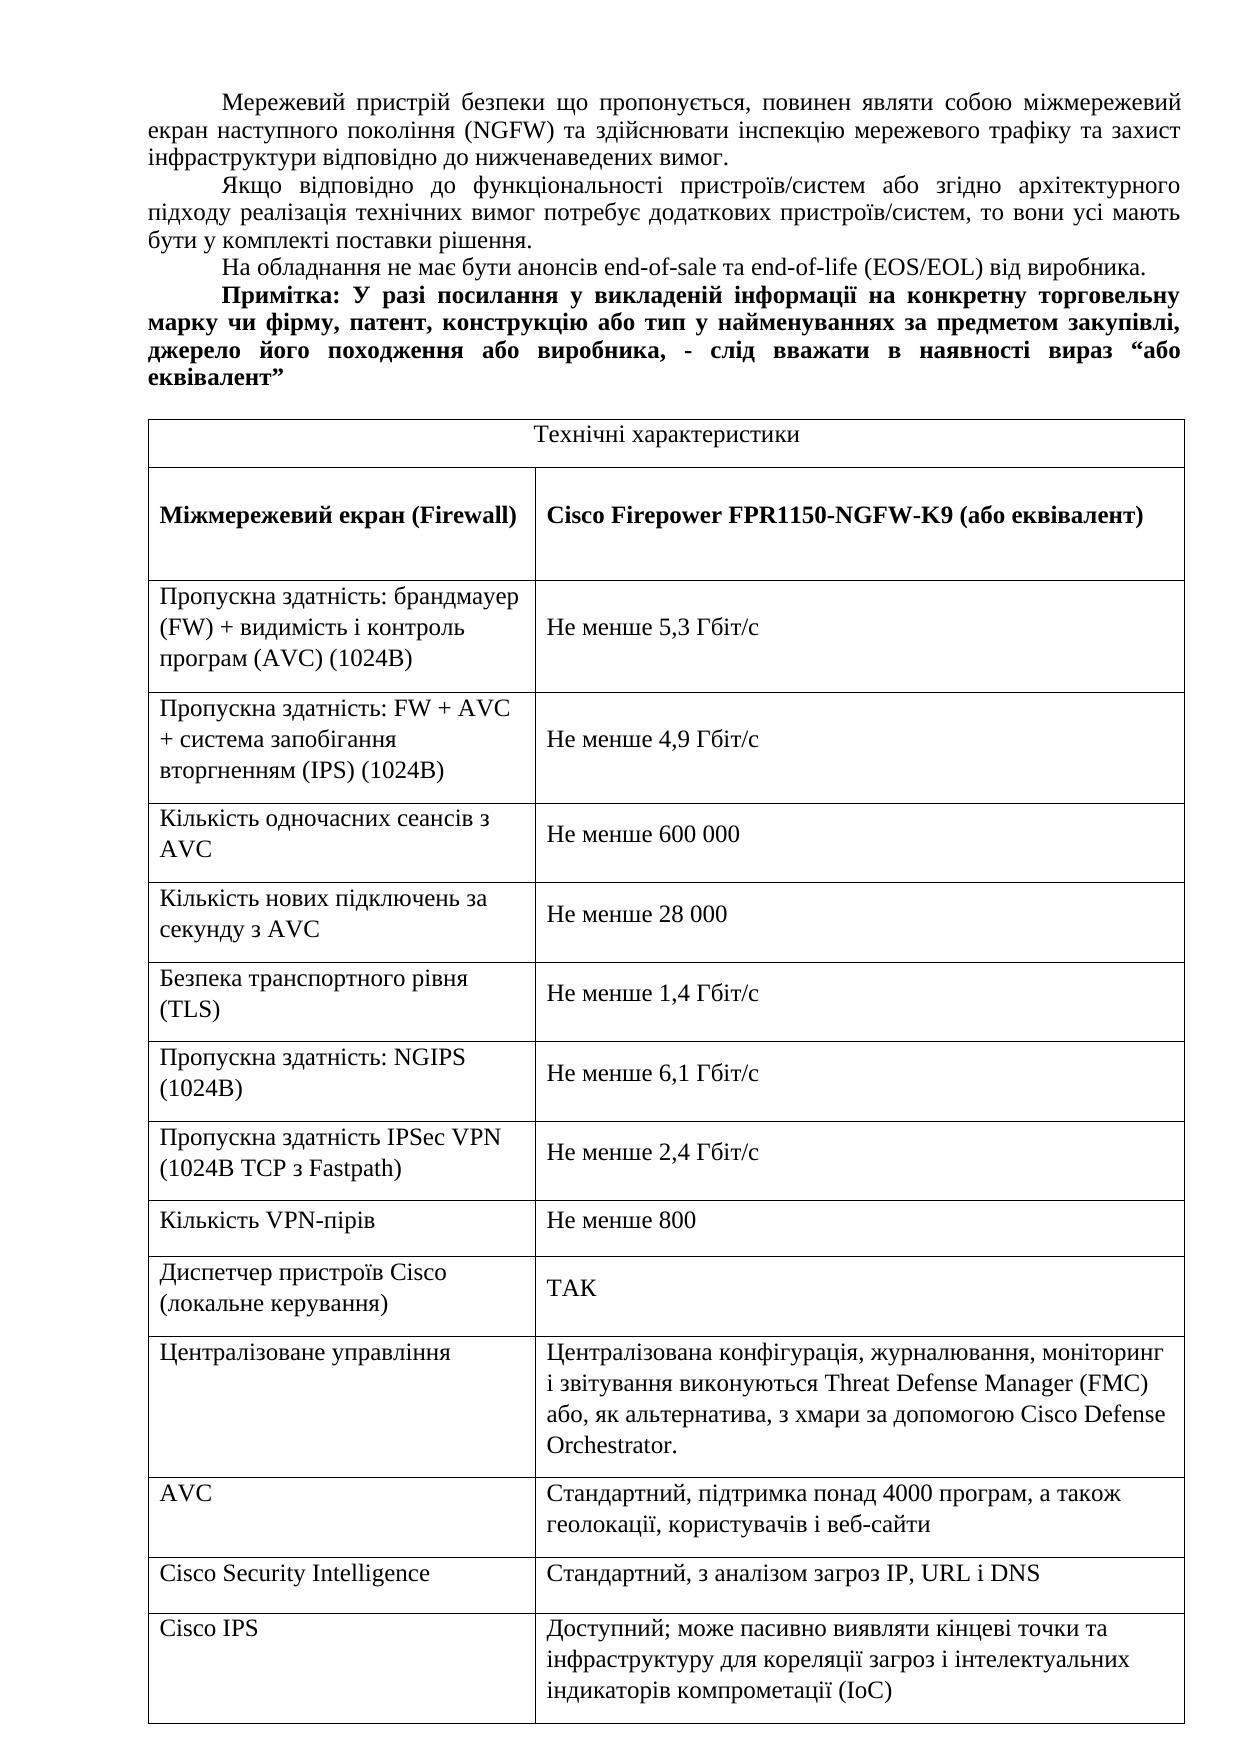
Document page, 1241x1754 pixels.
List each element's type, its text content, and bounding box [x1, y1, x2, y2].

table_cell Cisco IPS [149, 1614, 535, 1723]
table_cell Не менше 600 000 [536, 804, 1184, 882]
table_cell Пропускна здатність: NGIPS (1024B) [149, 1042, 535, 1121]
text На обладнання не має бути анонсів end-of-sale та end-of-life (EOS/EOL) від виробника. [148, 253, 1181, 281]
table_cell AVC [149, 1478, 535, 1557]
table_cell Централізована конфігурація, журналювання, моніторинг і звітування виконуються Threat Defense Manager (FMC) або, як альтернатива, з хмари за допомогою Cisco Defense Orchestrator. [536, 1337, 1184, 1477]
table_cell Диспетчер пристроїв Cisco (локальне керування) [149, 1257, 535, 1336]
table_cell Пропускна здатність IPSec VPN (1024B TCP з Fastpath) [149, 1122, 535, 1200]
table_cell Кількість VPN-пірів [149, 1201, 535, 1256]
table_cell Не менше 800 [536, 1201, 1184, 1256]
table_cell Безпека транспортного рівня (TLS) [149, 963, 535, 1041]
table_cell Пропускна здатність: FW + AVC + система запобігання вторгненням (IPS) (1024B) [149, 693, 535, 802]
text Примітка: У разі посилання у викладеній інформації на конкретну торговельну марку чи фірму, патент, конструкцію або тип у найменуваннях за предметом закупівлі, джерело його походження або виробника, - слід вважати в наявності вираз “або еквівалент” [148, 281, 1181, 391]
text Мережевий пристрій безпеки що пропонується, повинен являти собою міжмережевий екран наступного покоління (NGFW) та здійснювати інспекцію мережевого трафіку та захист інфраструктури відповідно до нижченаведених вимог. [148, 88, 1181, 171]
table_cell Не менше 1,4 Гбіт/с [536, 963, 1184, 1041]
table_cell Кількість одночасних сеансів з AVC [149, 804, 535, 882]
table_cell Не менше 28 000 [536, 883, 1184, 962]
table_cell Стандартний, з аналізом загроз IP, URL і DNS [536, 1558, 1184, 1612]
text Якщо відповідно до функціональності пристроїв/систем або згідно архітектурного підходу реалізація технічних вимог потребує додаткових пристроїв/систем, то вони усі мають бути у комплекті поставки рішення. [148, 171, 1181, 253]
table_cell Централізоване управління [149, 1337, 535, 1477]
table_cell Кількість нових підключень за секунду з AVC [149, 883, 535, 962]
table_cell Доступний; може пасивно виявляти кінцеві точки та інфраструктуру для кореляції загроз і інтелектуальних індикаторів компрометації (IoC) [536, 1614, 1184, 1723]
table_cell Пропускна здатність: брандмауер (FW) + видимість і контроль програм (AVC) (1024B) [149, 581, 535, 692]
table_cell Міжмережевий екран (Firewall) [149, 468, 535, 579]
table_cell Стандартний, підтримка понад 4000 програм, а також геолокації, користувачів і веб-сайти [536, 1478, 1184, 1557]
table_cell Не менше 6,1 Гбіт/с [536, 1042, 1184, 1121]
table_cell Cisco Firepower FPR1150-NGFW-K9 (або еквівалент) [536, 468, 1184, 579]
table_cell Не менше 5,3 Гбіт/с [536, 581, 1184, 692]
table_cell Не менше 4,9 Гбіт/с [536, 693, 1184, 802]
table_header Технічні характеристики [149, 420, 1184, 467]
table_cell Cisco Security Intelligence [149, 1558, 535, 1612]
table_cell Не менше 2,4 Гбіт/с [536, 1122, 1184, 1200]
table_cell ТАК [536, 1257, 1184, 1336]
